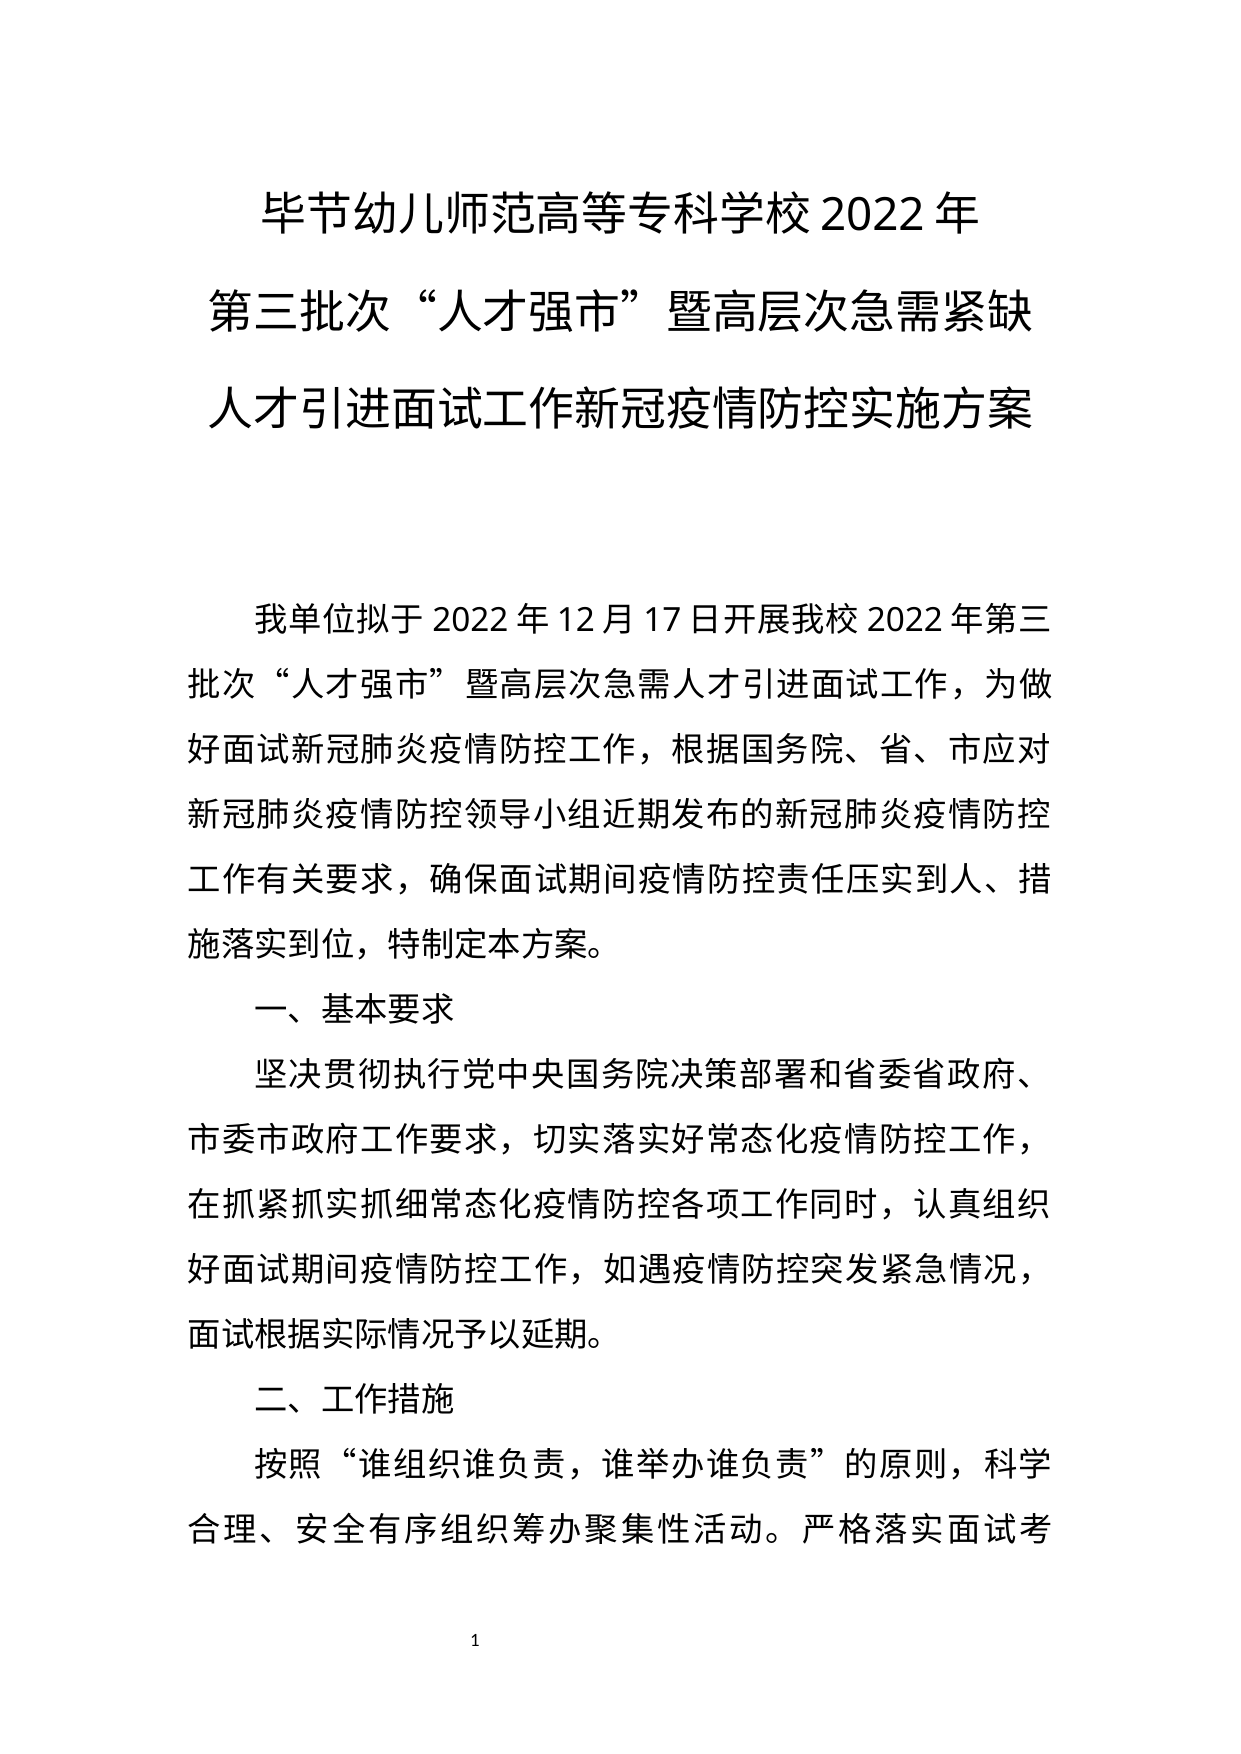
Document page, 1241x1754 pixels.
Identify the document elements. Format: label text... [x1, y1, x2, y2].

text 第三批次“人才强市”暨高层次急需紧缺人才引进面试工作新冠疫情防控实施方案 [187, 259, 1053, 454]
text 二、工作措施 [187, 1364, 1053, 1429]
text 我单位拟于2022年12月17日开展我校2022年第三批次“人才强市”暨高层次急需人才引进面试工作，为做好面试新冠肺炎疫情防控工作，根据国务院、省、市应对新冠肺炎疫情防控领导小组近期发布的新冠肺炎疫情防控工作有关要求，确保面试期间疫情防控责任压实到人、措施落实到位，特制定本方案。 [187, 584, 1053, 974]
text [187, 1429, 1053, 1559]
text 毕节幼儿师范高等专科学校2022年 [187, 162, 1053, 259]
text 坚决贯彻执行党中央国务院决策部署和省委省政府、市委市政府工作要求，切实落实好常态化疫情防控工作，在抓紧抓实抓细常态化疫情防控各项工作同时，认真组织好面试期间疫情防控工作，如遇疫情防控突发紧急情况，面试根据实际情况予以延期。 [187, 1039, 1053, 1364]
text 一、基本要求 [187, 974, 1053, 1039]
